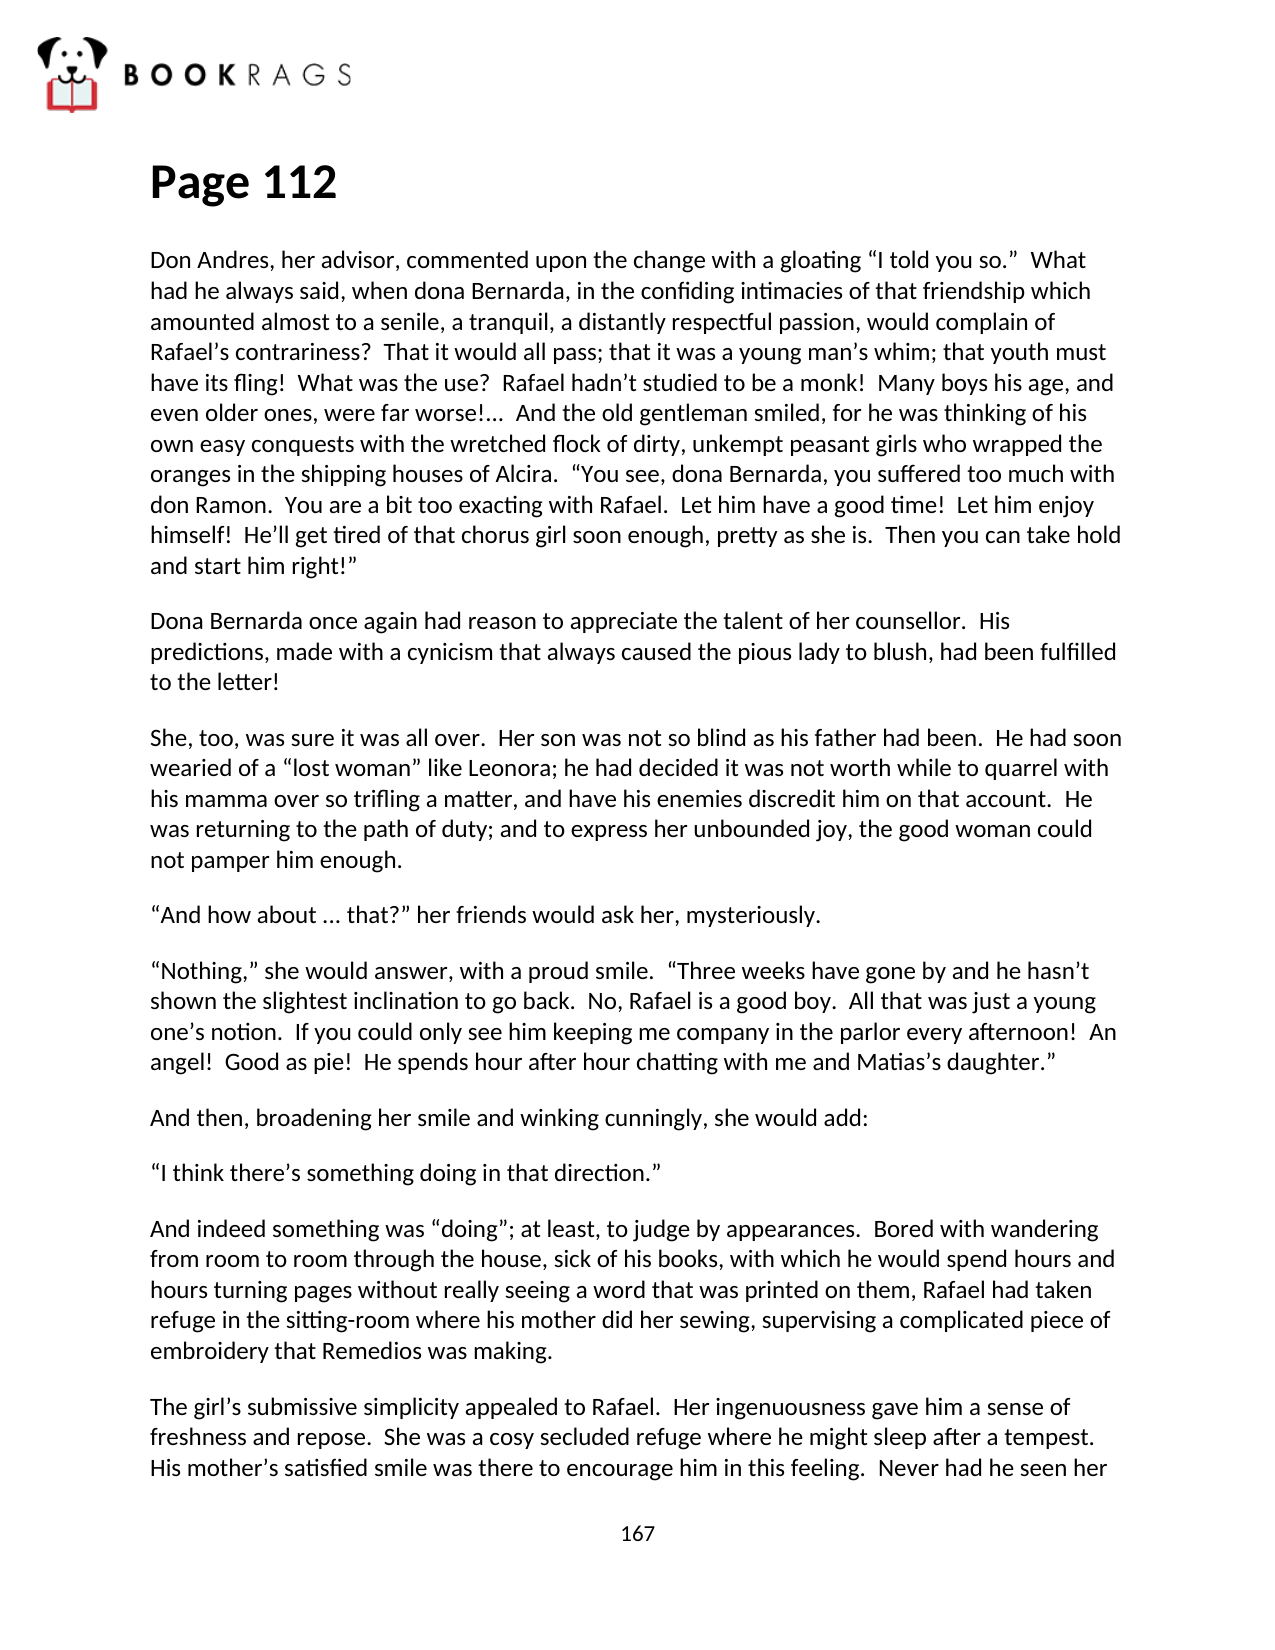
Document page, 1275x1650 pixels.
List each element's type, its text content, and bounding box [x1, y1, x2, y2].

text “I think there’s something doing in that direction.” [150, 1158, 1125, 1188]
text And indeed something was “doing”; at least, to judge by appearances. Bored with wandering from room to room through the house, sick of his books, with which he would spend hours and hours turning pages without really seeing a word that was printed on them, Rafael had taken refuge in the sitting-room where his mother did her sewing, supervising a complicated piece of embroidery that Remedios was making. [150, 1213, 1125, 1366]
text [150, 1391, 1125, 1482]
picture [37, 37, 351, 113]
text “And how about ... that?” her friends would ask her, mysteriously. [150, 899, 1125, 930]
text Page 112 [150, 150, 1125, 211]
text And then, broadening her smile and winking cunningly, she would add: [150, 1102, 1125, 1133]
text Dona Bernarda once again had reason to appreciate the talent of her counsellor. His predictions, made with a cynicism that always caused the pious lady to blush, had been fulfilled to the letter! [150, 605, 1125, 697]
text “Nothing,” she would answer, with a proud smile. “Three weeks have gone by and he hasn’t shown the slightest inclination to go back. No, Rafael is a good boy. All that was just a young one’s notion. If you could only see him keeping me company in the parlor every afternoon! An angel! Good as pie! He spends hour after hour chatting with me and Matias’s daughter.” [150, 955, 1125, 1077]
text She, too, was sure it was all over. Her son was not so blind as his father had been. He had soon wearied of a “lost woman” like Leonora; he had decided it was not worth while to quarrel with his mamma over so trifling a matter, and have his enemies discredit him on that account. He was returning to the path of duty; and to express her unbounded joy, the good woman could not pamper him enough. [150, 722, 1125, 874]
text Don Andres, her advisor, commented upon the change with a gloating “I told you so.” What had he always said, when dona Bernarda, in the confiding intimacies of that friendship which amounted almost to a senile, a tranquil, a distantly respectful passion, would complain of Rafael’s contrariness? That it would all pass; that it was a young man’s whim; that youth must have its fling! What was the use? Rafael hadn’t studied to be a monk! Many boys his age, and even older ones, were far worse!... And the old gentleman smiled, for he was thinking of his own easy conquests with the wretched flock of dirty, unkempt peasant girls who wrapped the oranges in the shipping houses of Alcira. “You see, dona Bernarda, you suffered too much with don Ramon. You are a bit too exacting with Rafael. Let him have a good time! Let him enjoy himself! He’ll get tired of that chorus girl soon enough, pretty as she is. Then you can take hold and start him right!” [150, 244, 1125, 580]
